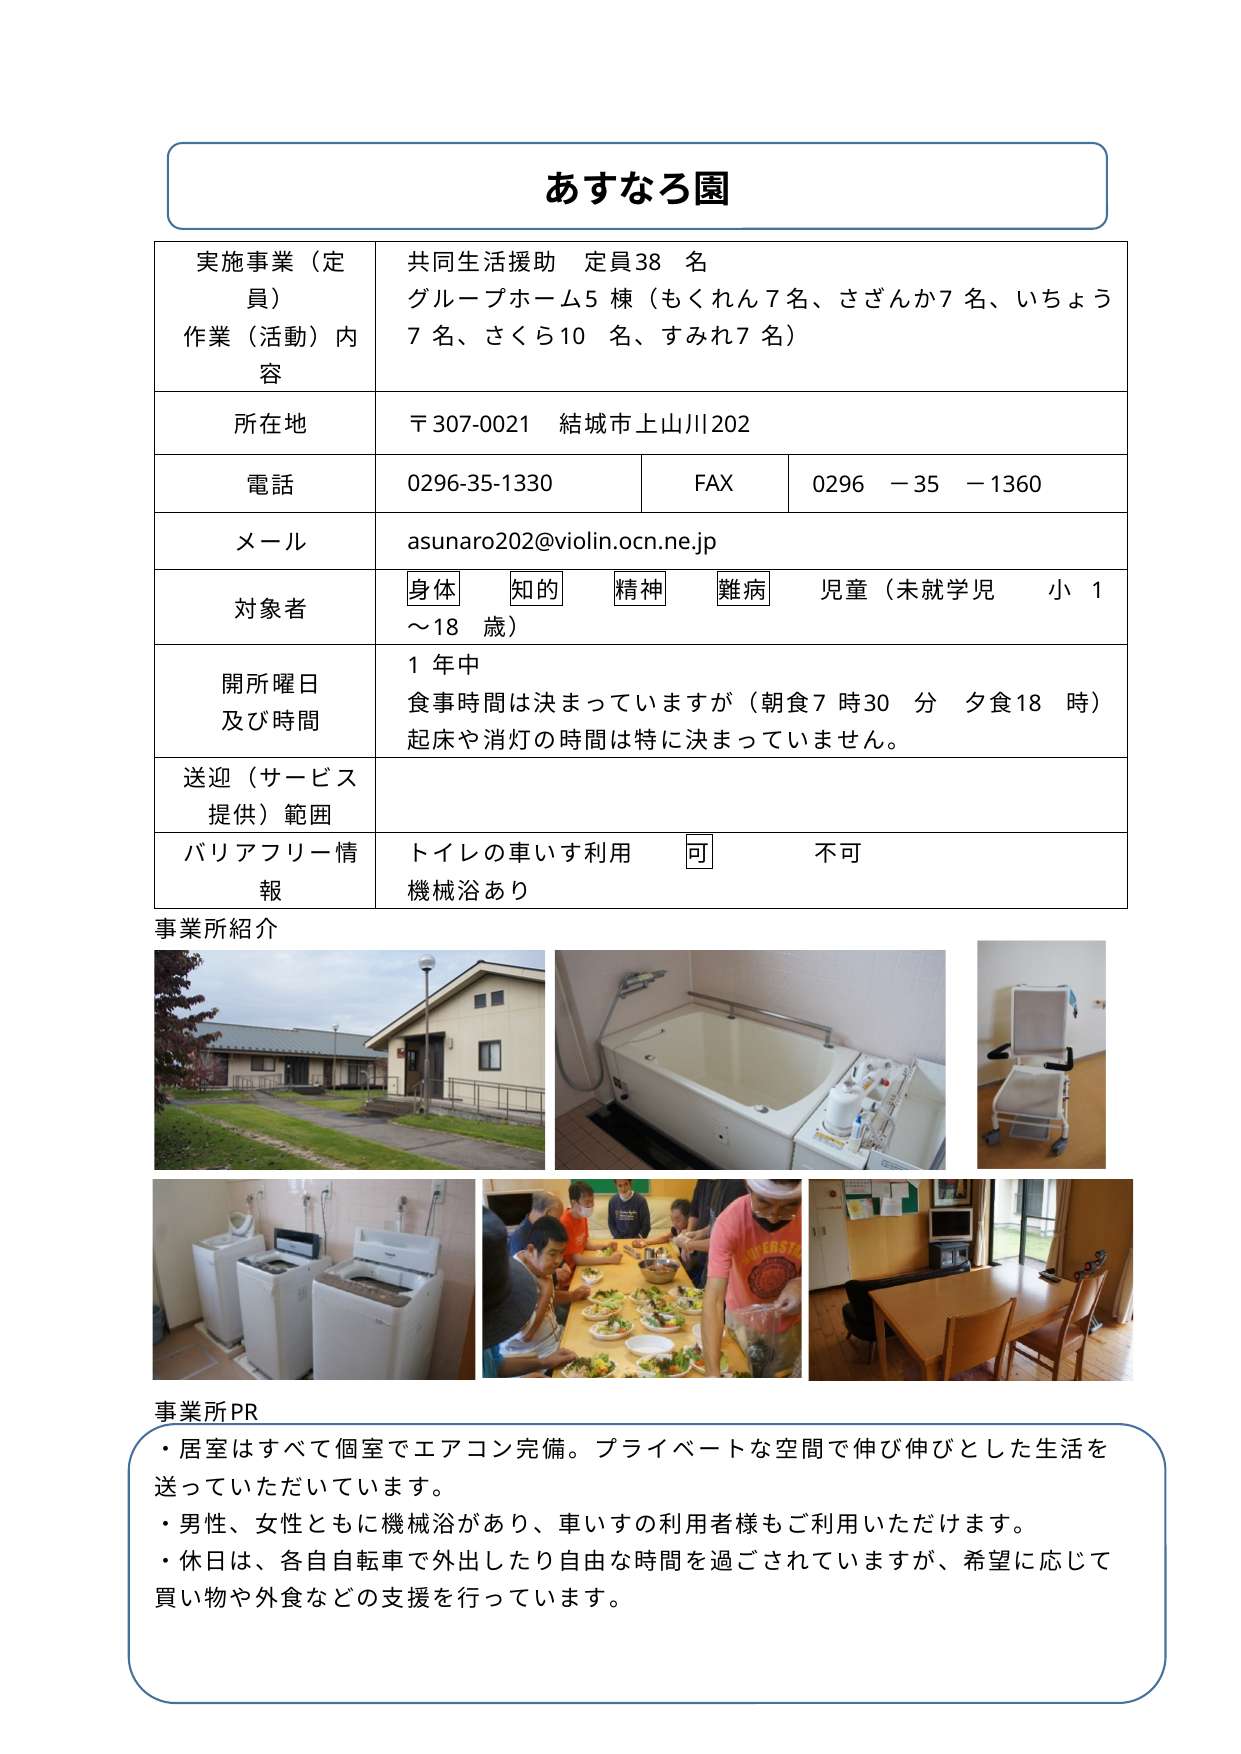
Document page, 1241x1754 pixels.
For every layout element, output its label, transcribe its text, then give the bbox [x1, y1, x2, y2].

picture [482, 1179, 802, 1378]
text 事業所紹介 [154, 909, 1116, 946]
table_cell メール [155, 513, 375, 569]
text ・休日は、各自自転車で外出したり自由な時間を過ごされていますが、希望に応じて買い物や外食などの支援を行っています。 [154, 1541, 1116, 1615]
picture [808, 1179, 1134, 1381]
table_cell 開所曜日 及び時間 [155, 645, 375, 757]
table_cell 対象者 [155, 570, 375, 644]
picture [154, 950, 546, 1170]
table_cell バリアフリー情報 [155, 833, 375, 908]
table_cell 1年中 食事時間は決まっていますが（朝食7時30分 夕食18時）起床や消灯の時間は特に決まっていません。 [376, 645, 1127, 757]
picture [978, 941, 1105, 1169]
picture [152, 1179, 476, 1380]
table_cell FAX [642, 455, 788, 512]
table_cell 所在地 [155, 392, 375, 454]
table_cell 0296‐35‐1330 [376, 455, 641, 512]
table_cell asunaro202@violin.ocn.ne.jp [376, 513, 1127, 569]
table_cell [376, 758, 1127, 832]
text 事業所PR [154, 1392, 1116, 1427]
table_cell トイレの車いす利用 可 不可 機械浴あり [376, 833, 1127, 908]
table_cell 0296－35－1360 [789, 455, 1127, 512]
table_cell 身体 知的 精神 難病 児童（未就学児 小1～18歳） [376, 570, 1127, 644]
text ・居室はすべて個室でエアコン完備。プライベートな空間で伸び伸びとした生活を送っていただいています。 [154, 1429, 1116, 1504]
text ・男性、女性ともに機械浴があり、車いすの利用者様もご利用いただけます。 [154, 1504, 1116, 1541]
table_cell 電話 [155, 455, 375, 512]
table_cell 〒307-0021 結城市上山川202 [376, 392, 1127, 454]
table_cell 送迎（サービス提供）範囲 [155, 758, 375, 832]
table_header 共同生活援助 定員38名 グループホーム5棟（もくれん７名、さざんか7名、いちょう7名、さくら10名、すみれ7名） [376, 242, 1127, 391]
table_header 実施事業（定員） 作業（活動）内容 [155, 242, 375, 391]
picture [554, 950, 946, 1170]
